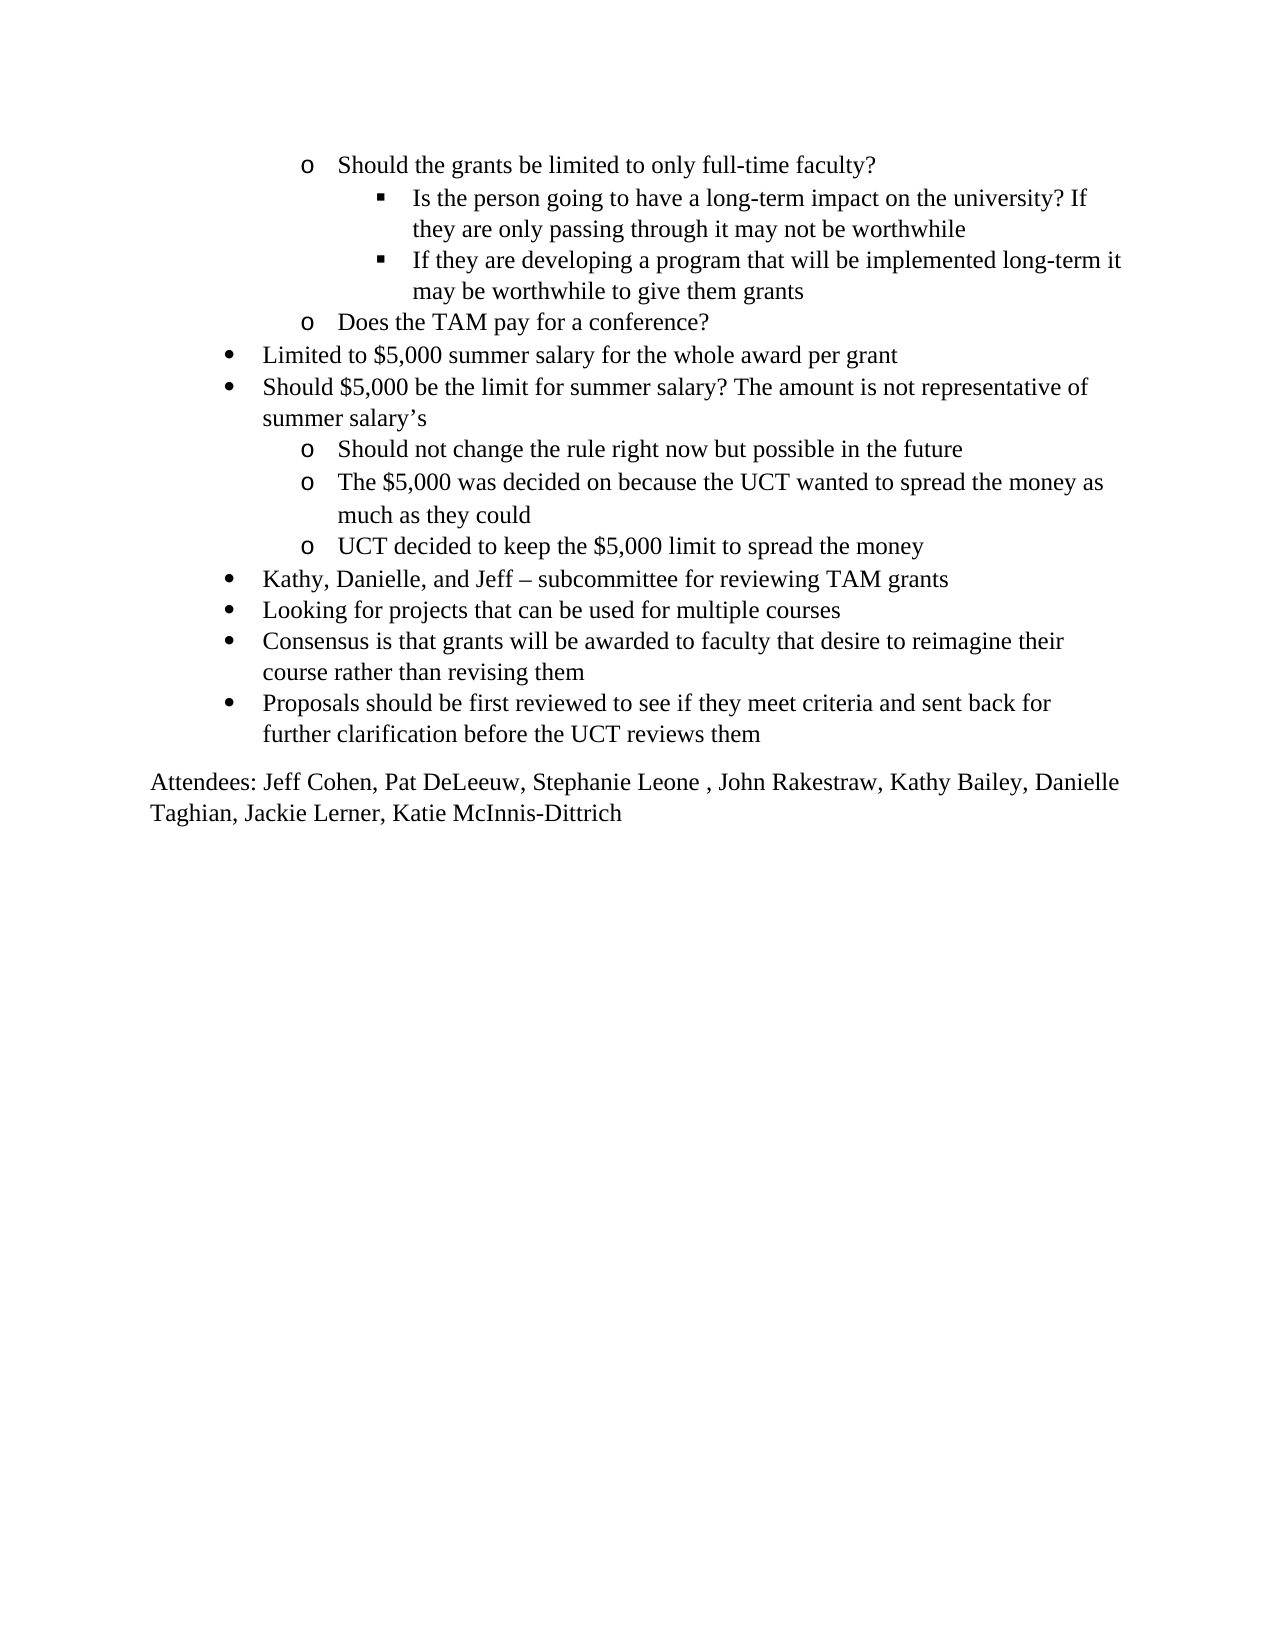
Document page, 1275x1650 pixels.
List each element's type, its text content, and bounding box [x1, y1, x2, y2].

list Limited to $5,000 summer salary for the whole award per grant [225, 341, 1125, 369]
list Is the person going to have a long-term impact on the university? If they are only passing through it may not be worthwhile [375, 183, 1125, 243]
list Should $5,000 be the limit for summer salary? The amount is not representative of summer salary’s [225, 372, 1125, 431]
list Kathy, Danielle, and Jeff – subcommittee for reviewing TAM grants [225, 564, 1125, 593]
list If they are developing a program that will be implemented long-term it may be worthwhile to give them grants [375, 245, 1125, 305]
list Does the TAM pay for a conference? [300, 307, 1125, 338]
list UCT decided to keep the $5,000 limit to spread the money [300, 531, 1125, 562]
list Consensus is that grants will be awarded to faculty that desire to reimagine their course rather than revising them [225, 626, 1125, 686]
text Attendees: Jeff Cohen, Pat DeLeeuw, Stephanie Leone , John Rakestraw, Kathy Bailey, Danielle Taghian, Jackie Lerner, Katie McInnis-Dittrich [150, 767, 1125, 827]
list The $5,000 was decided on because the UCT wanted to spread the money as much as they could [300, 467, 1125, 529]
list Should not change the rule right now but possible in the future [300, 434, 1125, 464]
list Looking for projects that can be used for multiple courses [225, 595, 1125, 624]
list Proposals should be first reviewed to see if they meet criteria and sent back for further clarification before the UCT reviews them [225, 688, 1125, 748]
list Should the grants be limited to only full-time faculty? [300, 150, 1125, 181]
